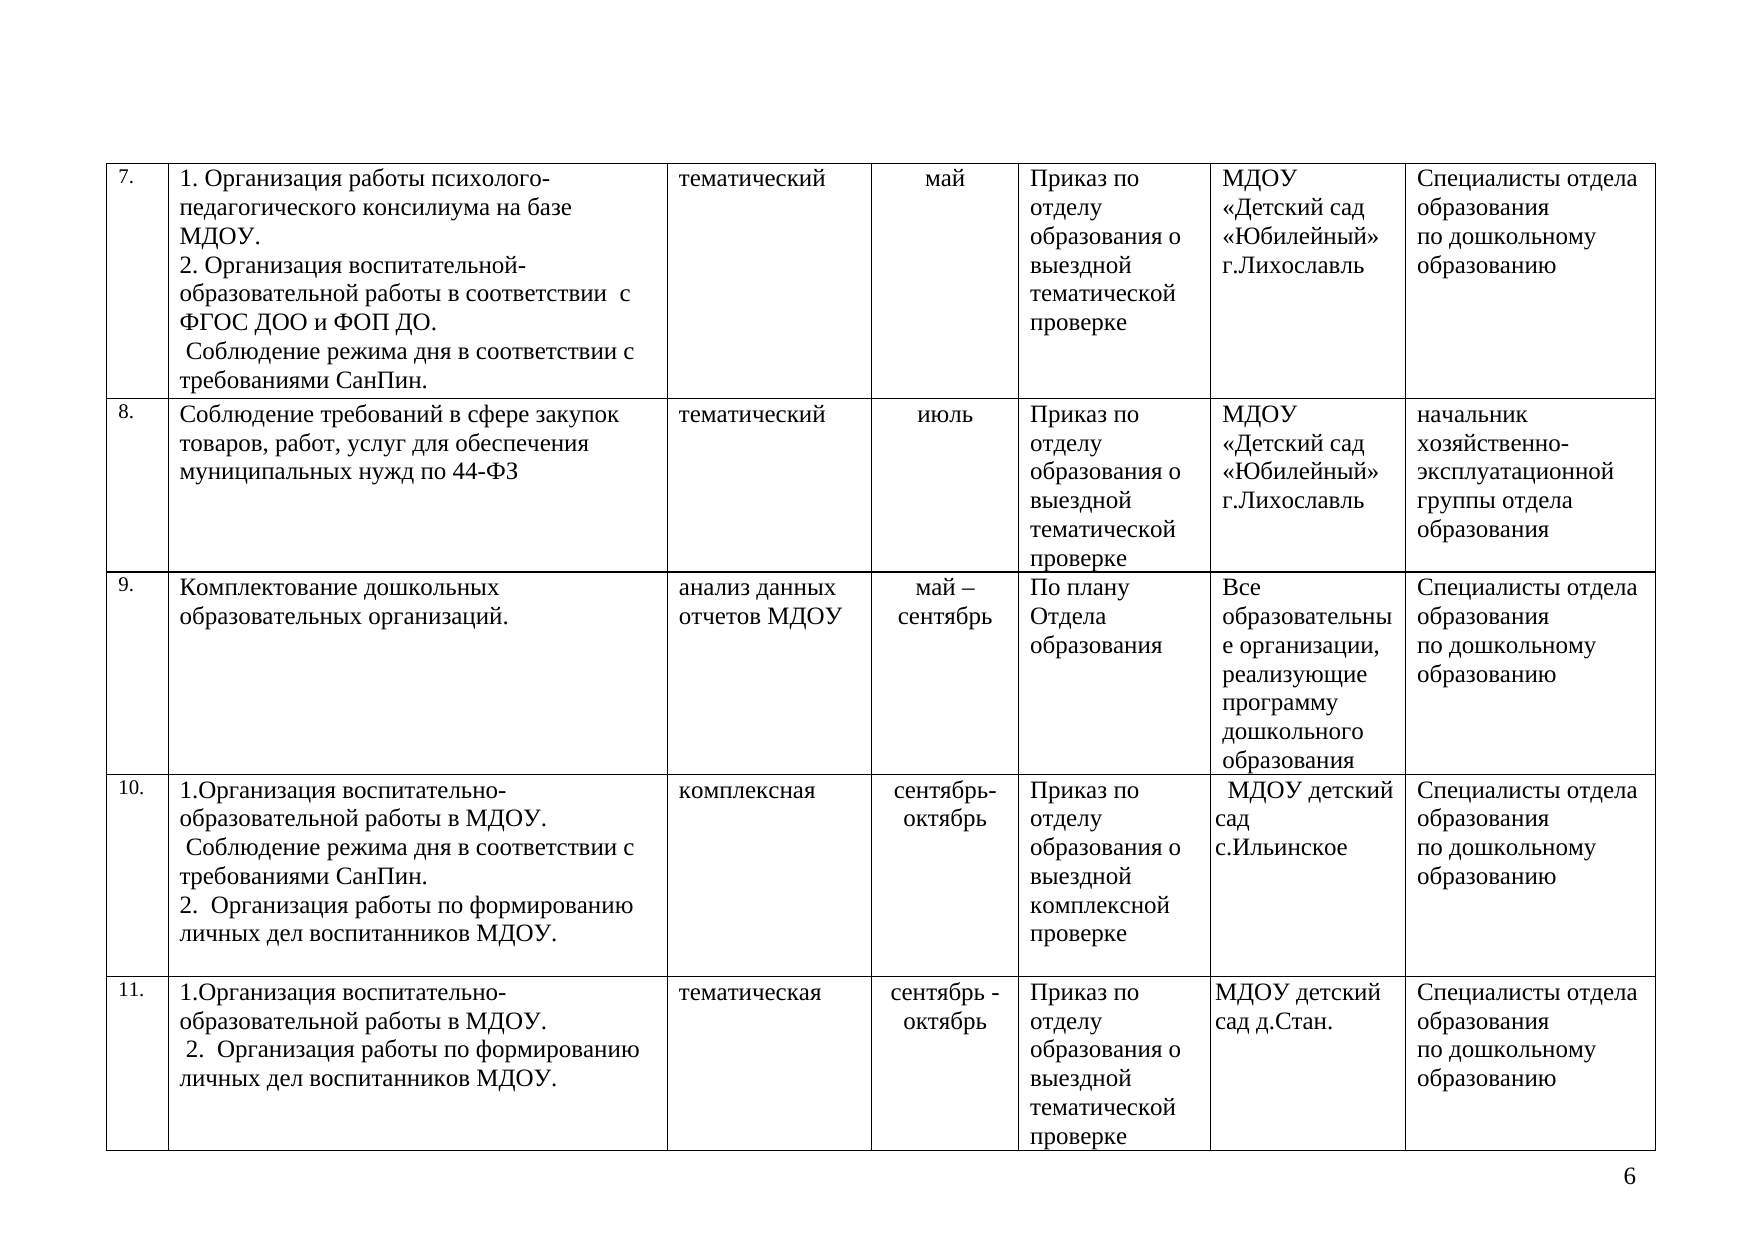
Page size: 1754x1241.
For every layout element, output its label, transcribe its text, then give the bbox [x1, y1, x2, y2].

table_cell май [872, 164, 1018, 398]
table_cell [1406, 164, 1655, 398]
table_cell МДОУ детский сад с.Ильинское [1211, 775, 1405, 976]
table_cell анализ данных отчетов МДОУ [668, 573, 871, 774]
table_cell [1406, 977, 1655, 1149]
table_cell июль [872, 399, 1018, 571]
table_cell МДОУ «Детский сад «Юбилейный» г.Лихославль [1211, 164, 1405, 398]
table_cell По плану Отдела образования [1019, 573, 1210, 774]
table_cell комплексная [668, 775, 871, 976]
table_cell МДОУ «Детский сад «Юбилейный» г.Лихославль [1211, 399, 1405, 571]
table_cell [1211, 977, 1405, 1149]
table_cell тематический [668, 164, 871, 398]
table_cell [169, 977, 667, 1149]
table_cell Комплектование дошкольных образовательных организаций. [169, 573, 667, 774]
table_cell Все образовательные организации, реализующие программу дошкольного образования [1211, 573, 1405, 774]
table_cell тематический [668, 399, 871, 571]
table_cell 11. [107, 977, 168, 1149]
table_cell 1. Организация работы психолого-педагогического консилиума на базе МДОУ. 2. Организация воспитательной-образовательной работы в соответствии с ФГОС ДОО и ФОП ДО. Соблюдение режима дня в соответствии с требованиями СанПин. [169, 164, 667, 398]
table_cell 1.Организация воспитательно-образовательной работы в МДОУ. Соблюдение режима дня в соответствии с требованиями СанПин. 2. Организация работы по формированию личных дел воспитанников МДОУ. [169, 775, 667, 976]
table_cell сентябрь - октябрь [872, 977, 1018, 1149]
table_cell 9. [107, 573, 168, 774]
table_cell 8. [107, 399, 168, 571]
table_cell сентябрь-октябрь [872, 775, 1018, 976]
table_cell Специалисты отдела образования по дошкольному образованию [1406, 775, 1655, 976]
table_cell май – сентябрь [872, 573, 1018, 774]
table_cell Приказ по отделу образования о выездной тематической проверке [1019, 164, 1210, 398]
table_cell Приказ по отделу образования о выездной тематической проверке [1019, 399, 1210, 571]
table_cell Соблюдение требований в сфере закупок товаров, работ, услуг для обеспечения муниципальных нужд по 44-ФЗ [169, 399, 667, 571]
table_cell тематическая [668, 977, 871, 1149]
table_cell 7. [107, 164, 168, 398]
table_cell Приказ по отделу образования о выездной комплексной проверке [1019, 775, 1210, 976]
table_cell 10. [107, 775, 168, 976]
table_cell начальник хозяйственно-эксплуатационной группы отдела образования [1406, 399, 1655, 571]
table_cell Специалисты отдела образования по дошкольному образованию [1406, 573, 1655, 774]
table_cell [1019, 977, 1210, 1149]
